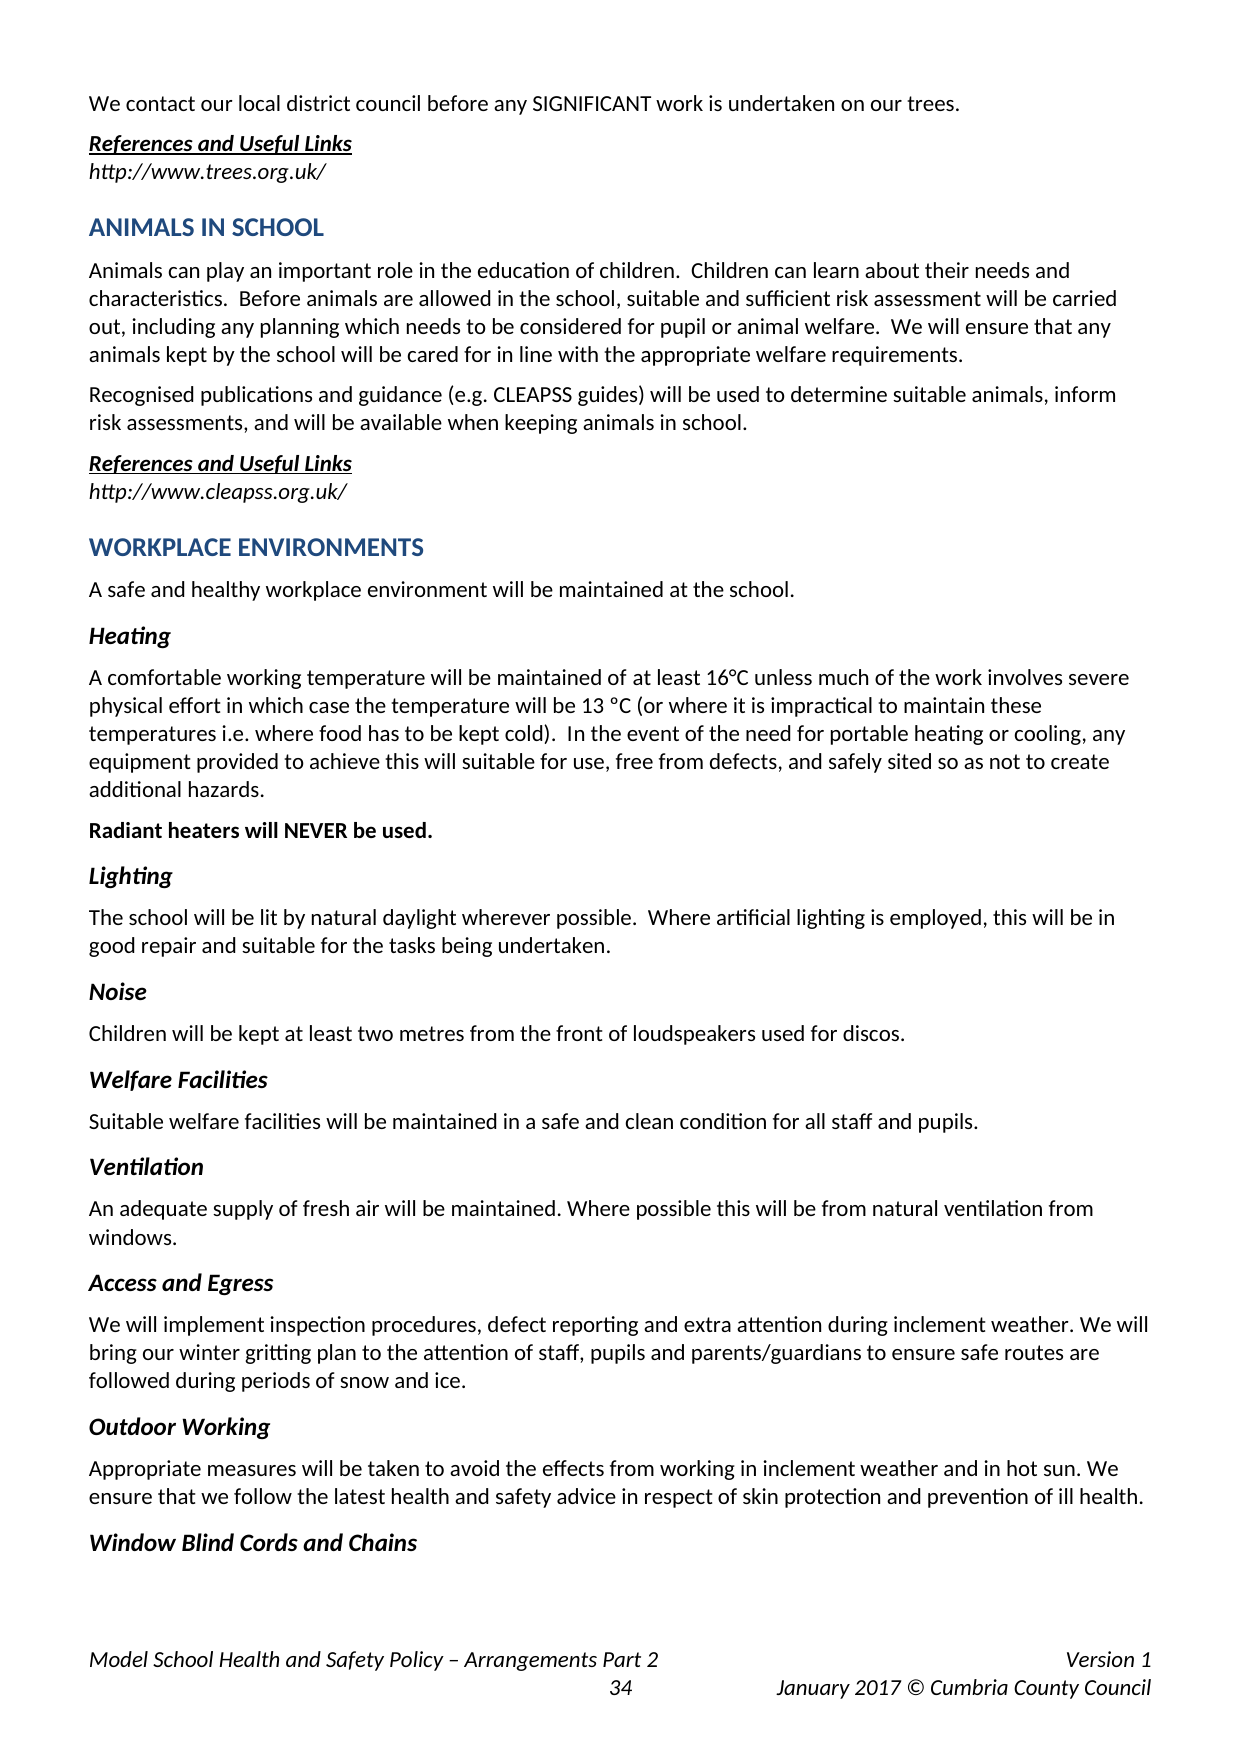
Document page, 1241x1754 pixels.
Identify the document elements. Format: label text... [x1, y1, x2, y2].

text http://www.trees.org.uk/ [89, 157, 1152, 185]
text A safe and healthy workplace environment will be maintained at the school. [89, 575, 1152, 603]
subtitle Noise [89, 976, 1152, 1007]
text References and Useful Links [89, 129, 1152, 157]
subtitle WORKPLACE ENVIRONMENTS [89, 530, 1152, 563]
text We will implement inspection procedures, defect reporting and extra attention during inclement weather. We will bring our winter gritting plan to the attention of staff, pupils and parents/guardians to ensure safe routes are followed during periods of snow and ice. [89, 1310, 1152, 1394]
subtitle Window Blind Cords and Chains [89, 1527, 1152, 1557]
subtitle ANIMALS IN SCHOOL [89, 210, 1152, 243]
text We contact our local district council before any SIGNIFICANT work is undertaken on our trees. [89, 89, 1152, 117]
text References and Useful Links [89, 449, 1152, 477]
text Children will be kept at least two metres from the front of loudspeakers used for discos. [89, 1019, 1152, 1047]
text Animals can play an important role in the education of children. Children can learn about their needs and characteristics. Before animals are allowed in the school, suitable and sufficient risk assessment will be carried out, including any planning which needs to be considered for pupil or animal welfare. We will ensure that any animals kept by the school will be cared for in line with the appropriate welfare requirements. [89, 256, 1152, 368]
text A comfortable working temperature will be maintained of at least 16°C unless much of the work involves severe physical effort in which case the temperature will be 13 ºC (or where it is impractical to maintain these temperatures i.e. where food has to be kept cold). In the event of the need for portable heating or cooling, any equipment provided to achieve this will suitable for use, free from defects, and safely sited so as not to create additional hazards. [89, 663, 1152, 803]
text The school will be lit by natural daylight wherever possible. Where artificial lighting is employed, this will be in good repair and suitable for the tasks being undertaken. [89, 903, 1152, 959]
text Suitable welfare facilities will be maintained in a safe and clean condition for all staff and pupils. [89, 1107, 1152, 1135]
subtitle Access and Egress [89, 1267, 1152, 1298]
subtitle Welfare Facilities [89, 1064, 1152, 1094]
text Radiant heaters will NEVER be used. [89, 816, 1152, 844]
text An adequate supply of fresh air will be maintained. Where possible this will be from natural ventilation from windows. [89, 1194, 1152, 1251]
text http://www.cleapss.org.uk/ [89, 477, 1152, 505]
text Appropriate measures will be taken to avoid the effects from working in inclement weather and in hot sun. We ensure that we follow the latest health and safety advice in respect of skin protection and prevention of ill health. [89, 1454, 1152, 1510]
subtitle Heating [89, 620, 1152, 651]
subtitle Outdoor Working [89, 1411, 1152, 1442]
subtitle Lighting [89, 860, 1152, 891]
subtitle Ventilation [89, 1152, 1152, 1182]
text Recognised publications and guidance (e.g. CLEAPSS guides) will be used to determine suitable animals, inform risk assessments, and will be available when keeping animals in school. [89, 380, 1152, 436]
